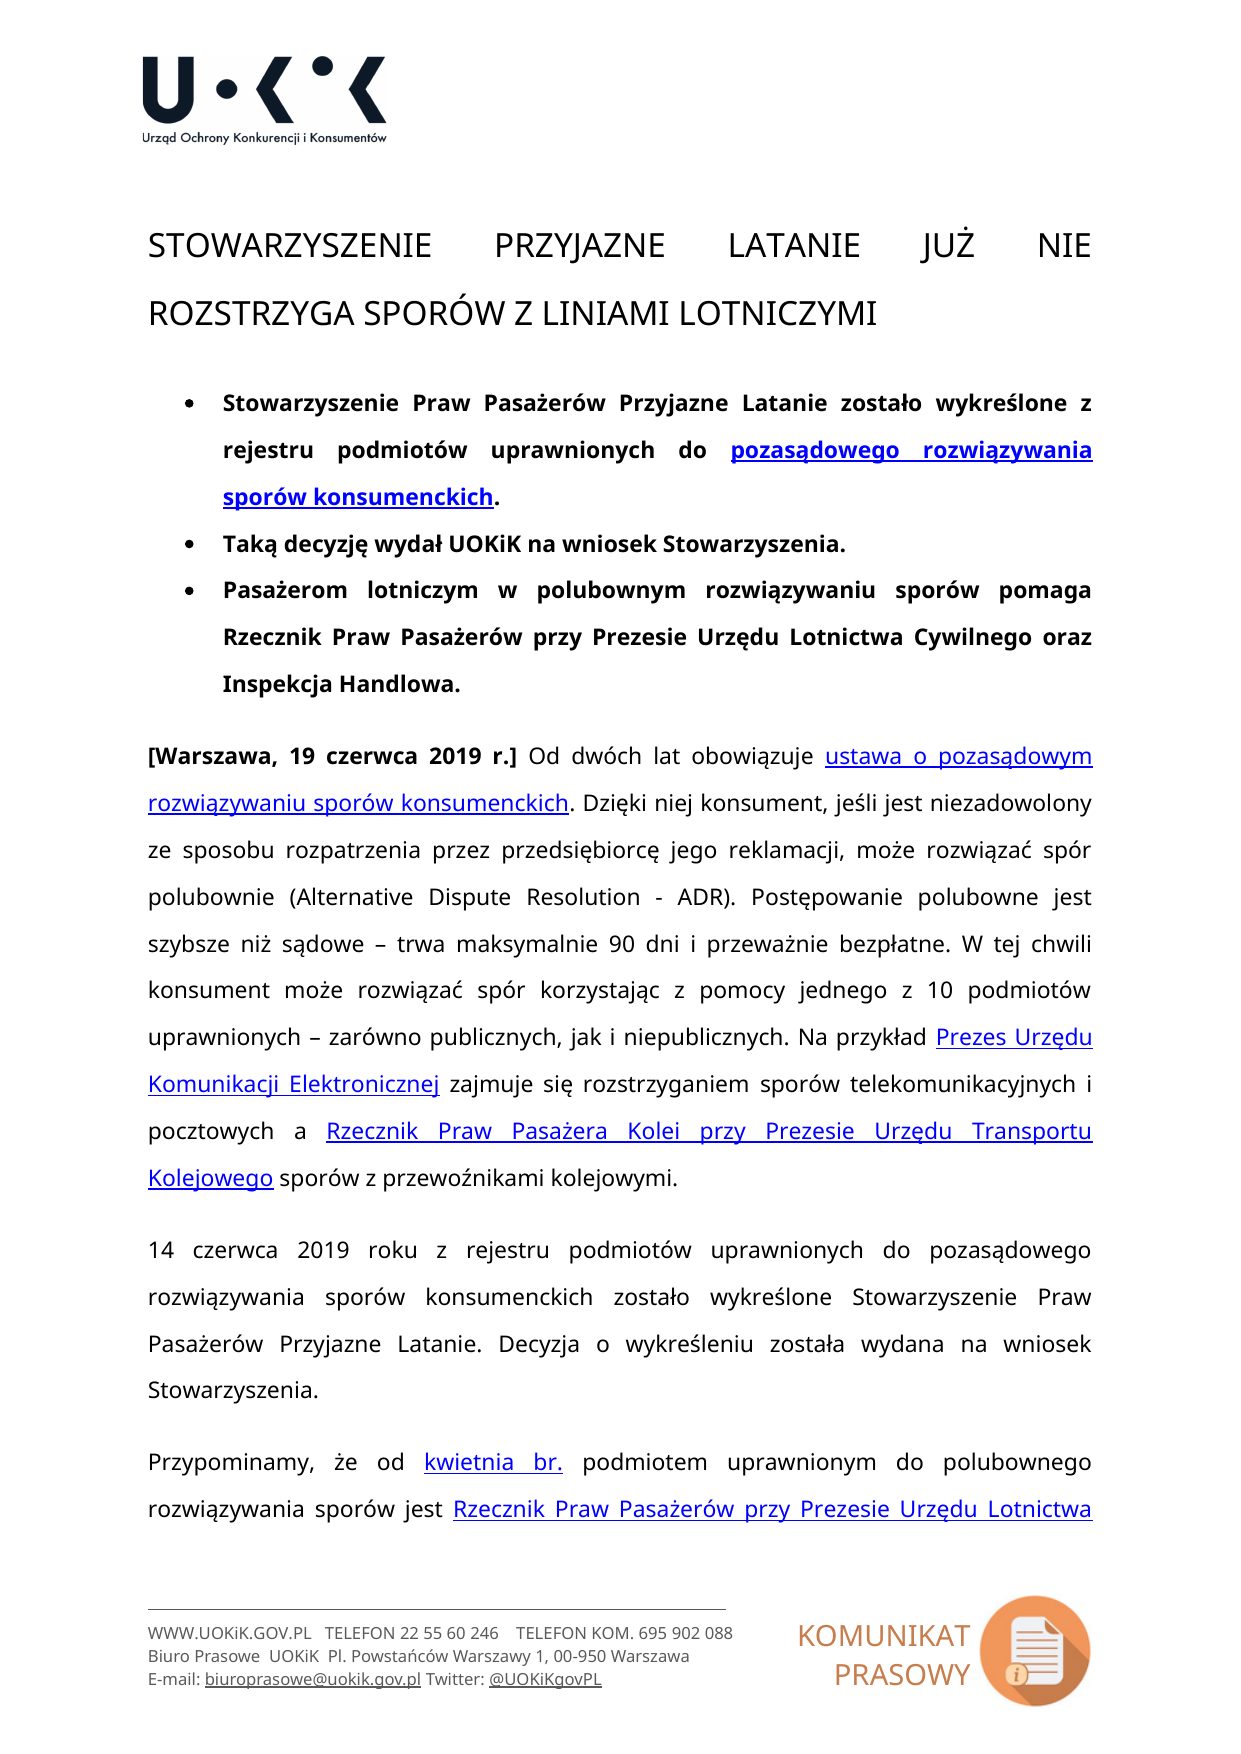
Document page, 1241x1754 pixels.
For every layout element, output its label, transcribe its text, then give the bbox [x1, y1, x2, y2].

list Taką decyzję wydał UOKiK na wniosek Stowarzyszenia. [185, 528, 1093, 559]
picture [978, 1594, 1093, 1709]
text [Warszawa, 19 czerwca 2019 r.] Od dwóch lat obowiązuje ustawa o pozasądowym rozwiązywaniu sporów konsumenckich. Dzięki niej konsument, jeśli jest niezadowolony ze sposobu rozpatrzenia przez przedsiębiorcę jego reklamacji, może rozwiązać spór polubownie (Alternative Dispute Resolution - ADR). Postępowanie polubowne jest szybsze niż sądowe – trwa maksymalnie 90 dni i przeważnie bezpłatne. W tej chwili konsument może rozwiązać spór korzystając z pomocy jednego z 10 podmiotów uprawnionych – zarówno publicznych, jak i niepublicznych. Na przykład Prezes Urzędu Komunikacji Elektronicznej zajmuje się rozstrzyganiem sporów telekomunikacyjnych i pocztowych a Rzecznik Praw Pasażera Kolei przy Prezesie Urzędu Transportu Kolejowego sporów z przewoźnikami kolejowymi. [148, 740, 1093, 1193]
list Stowarzyszenie Praw Pasażerów Przyjazne Latanie zostało wykreślone z rejestru podmiotów uprawnionych do pozasądowego rozwiązywania sporów konsumenckich. [185, 387, 1093, 512]
list Pasażerom lotniczym w polubownym rozwiązywaniu sporów pomaga Rzecznik Praw Pasażerów przy Prezesie Urzędu Lotnictwa Cywilnego oraz Inspekcja Handlowa. [185, 574, 1093, 699]
text STOWARZYSZENIE PRZYJAZNE LATANIE JUŻ NIE ROZSTRZYGA SPORÓW Z LINIAMI LOTNICZYMI [148, 222, 1093, 335]
text 14 czerwca 2019 roku z rejestru podmiotów uprawnionych do pozasądowego rozwiązywania sporów konsumenckich zostało wykreślone Stowarzyszenie Praw Pasażerów Przyjazne Latanie. Decyzja o wykreśleniu została wydana na wniosek Stowarzyszenia. [148, 1234, 1093, 1406]
picture [142, 56, 387, 145]
